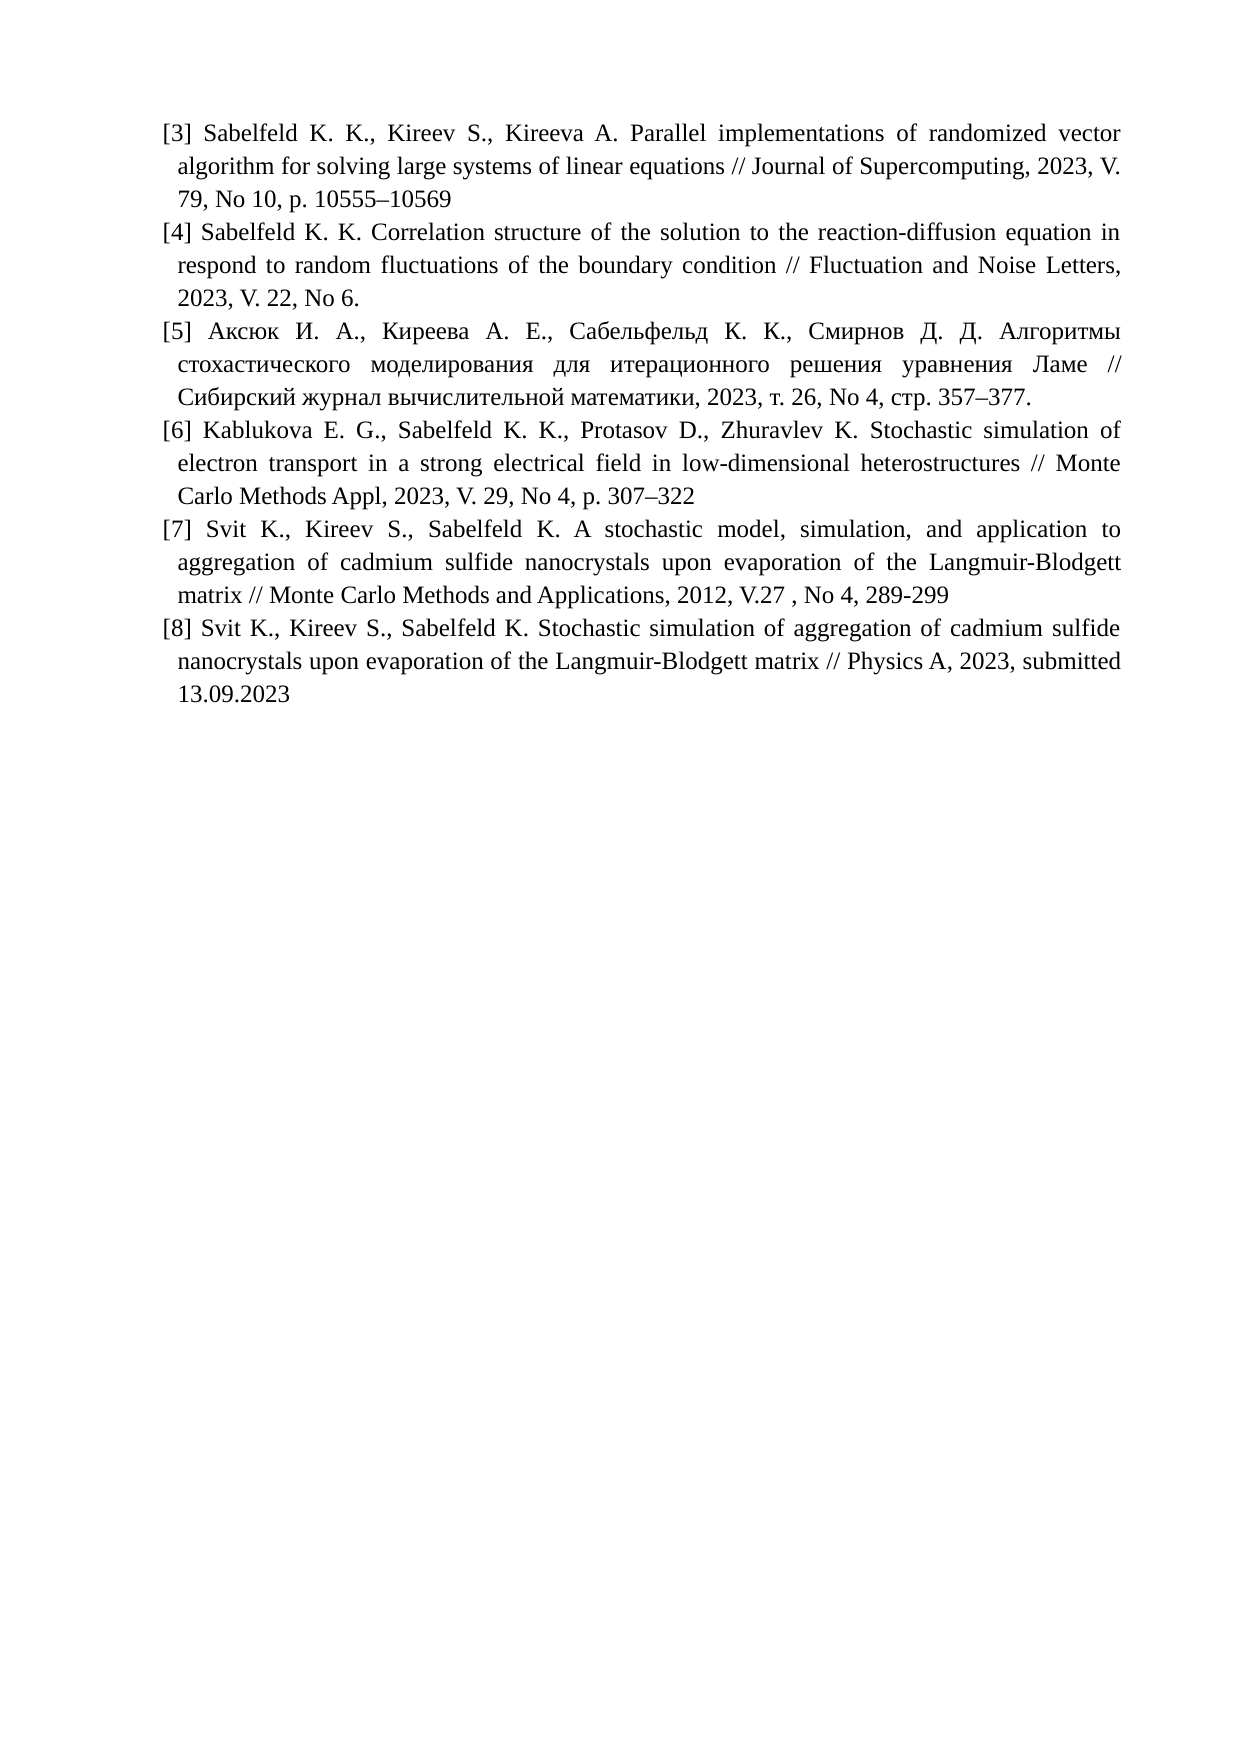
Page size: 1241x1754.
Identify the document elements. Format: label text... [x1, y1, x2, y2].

text [4] Sabelfeld K. K. Correlation structure of the solution to the reaction-diffusion equation in respond to random fluctuations of the boundary condition // Fluctuation and Noise Letters, 2023, V. 22, No 6. [162, 217, 1122, 312]
text [8] Svit K., Kireev S., Sabelfeld K. Stochastic simulation of aggregation of cadmium sulfide nanocrystals upon evaporation of the Langmuir-Blodgett matrix // Physics A, 2023, submitted 13.09.2023 [162, 613, 1122, 708]
text [3] Sabelfeld K. K., Kireev S., Kireeva A. Parallel implementations of randomized vector algorithm for solving large systems of linear equations // Journal of Supercomputing, 2023, V. 79, No 10, p. 10555–10569 [162, 118, 1122, 213]
text [5] Аксюк И. А., Киреева А. Е., Сабельфельд К. К., Смирнов Д. Д. Алгоритмы стохастического моделирования для итерационного решения уравнения Ламе // Сибирский журнал вычислительной математики, 2023, т. 26, No 4, стр. 357–377. [162, 316, 1122, 411]
text [7] Svit K., Kireev S., Sabelfeld K. A stochastic model, simulation, and application to aggregation of cadmium sulfide nanocrystals upon evaporation of the Langmuir-Blodgett matrix // Monte Carlo Methods and Applications, 2012, V.27 , No 4, 289-299 [162, 514, 1122, 609]
text [6] Kablukova E. G., Sabelfeld K. K., Protasov D., Zhuravlev K. Stochastic simulation of electron transport in a strong electrical field in low-dimensional heterostructures // Monte Carlo Methods Appl, 2023, V. 29, No 4, p. 307–322 [162, 415, 1122, 510]
